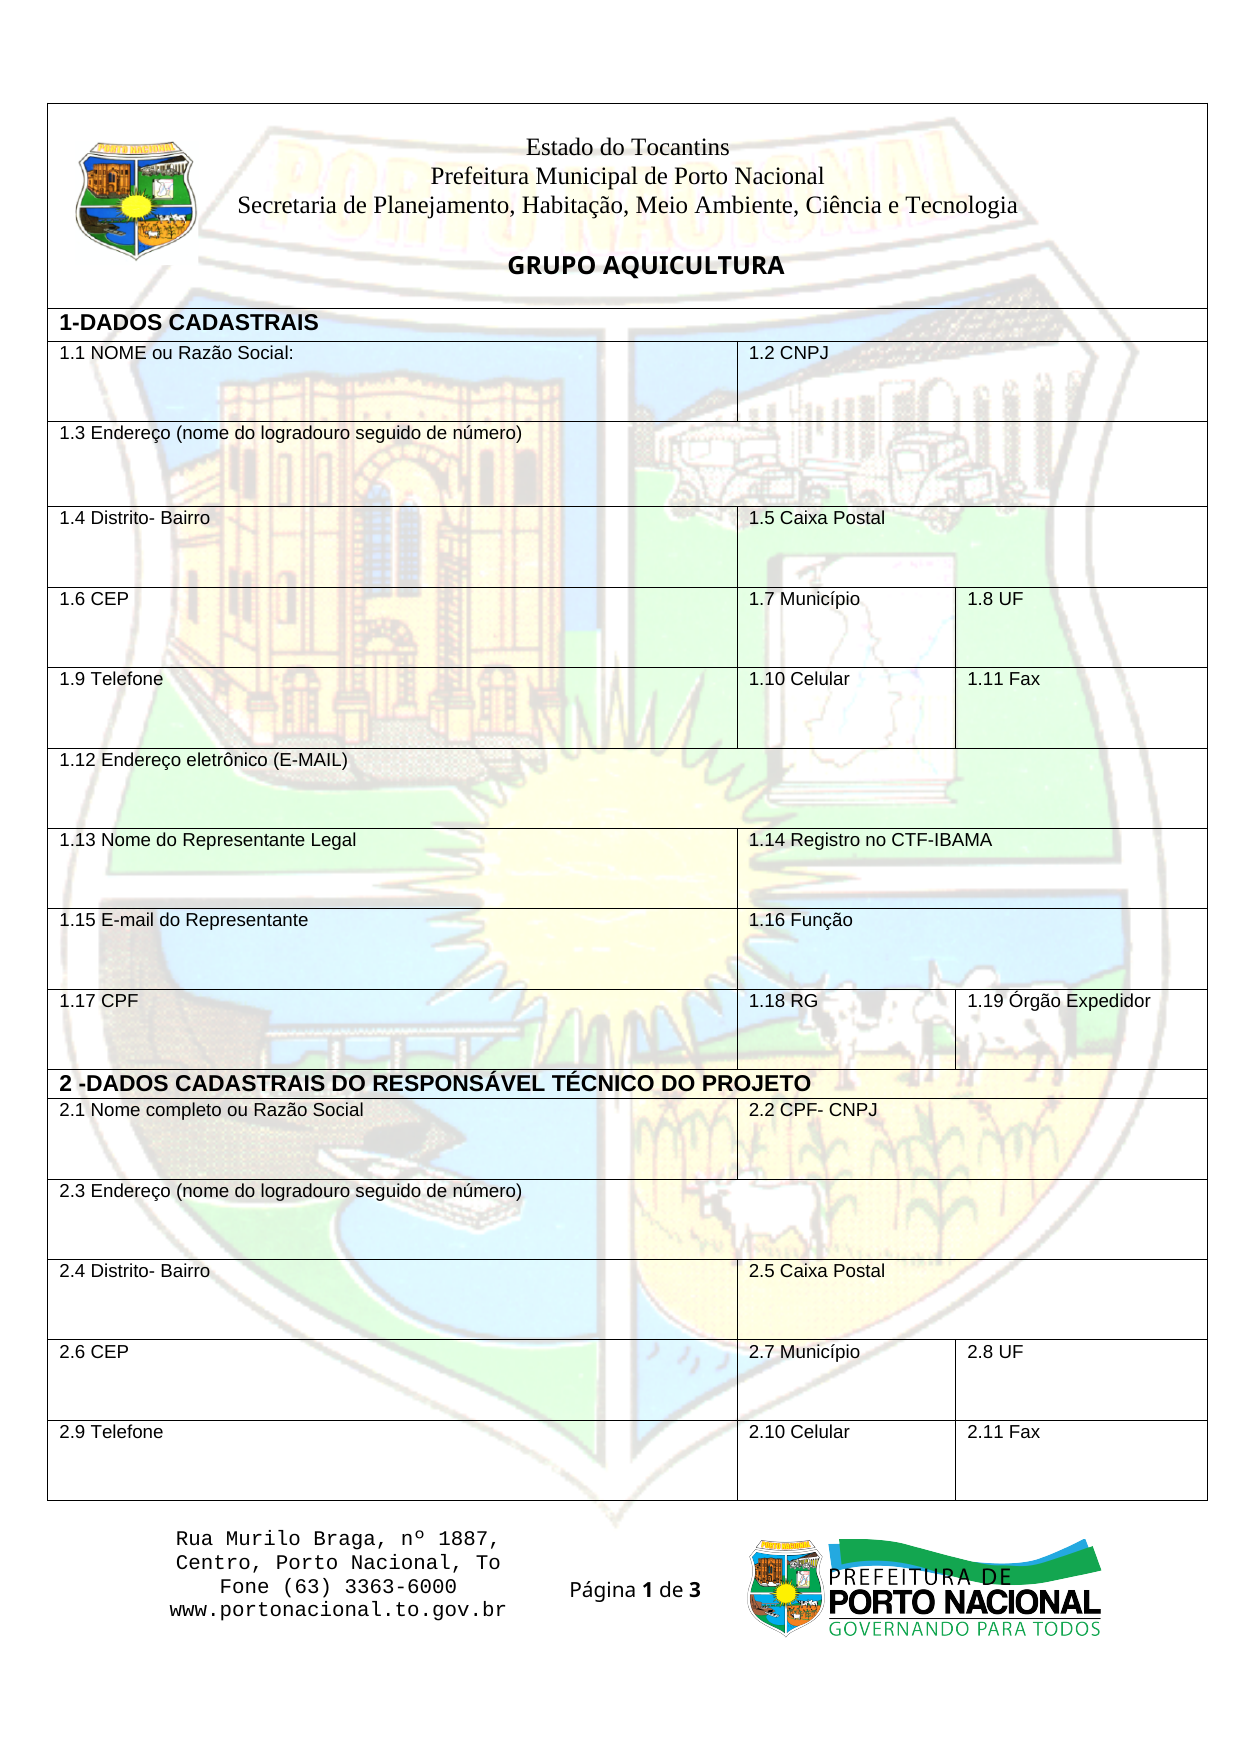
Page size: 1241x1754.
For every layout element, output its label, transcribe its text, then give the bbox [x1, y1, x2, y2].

table_cell 2.4 Distrito- Bairro [48, 1260, 737, 1339]
table_cell 1.10 Celular [738, 668, 955, 747]
table_cell 1.9 Telefone [48, 668, 737, 747]
table_cell 2.10 Celular [738, 1421, 955, 1500]
table_cell 1-DADOS CADASTRAIS [48, 309, 1207, 341]
table_cell 1.4 Distrito- Bairro [48, 507, 737, 587]
table_cell 1.17 CPF [48, 990, 737, 1069]
table_cell 1.16 Função [738, 909, 1207, 989]
table_cell 2.9 Telefone [48, 1421, 737, 1500]
table_cell 1.19 Órgão Expedidor [956, 990, 1207, 1069]
table_cell 1.2 CNPJ [738, 342, 1207, 421]
table_cell 1.8 UF [956, 588, 1207, 667]
table_cell 2.7 Município [738, 1340, 955, 1420]
table_cell 2.11 Fax [956, 1421, 1207, 1500]
table_cell 1.12 Endereço eletrônico (E-MAIL) [48, 749, 1207, 828]
table_cell 1.5 Caixa Postal [738, 507, 1207, 587]
picture [747, 1539, 1102, 1641]
table_cell 1.18 RG [738, 990, 955, 1069]
table_cell 1.6 CEP [48, 588, 737, 667]
table_cell 1.15 E-mail do Representante [48, 909, 737, 989]
table_cell 1.14 Registro no CTF-IBAMA [738, 829, 1207, 908]
table_cell 2.3 Endereço (nome do logradouro seguido de número) [48, 1180, 1207, 1259]
table_cell 1.7 Município [738, 588, 955, 667]
table_cell 2.5 Caixa Postal [738, 1260, 1207, 1339]
picture [75, 141, 199, 265]
table_cell 2.1 Nome completo ou Razão Social [48, 1099, 737, 1178]
table_cell 1.1 NOME ou Razão Social: [48, 342, 737, 421]
table_cell 1.11 Fax [956, 668, 1207, 747]
table_cell 1.13 Nome do Representante Legal [48, 829, 737, 908]
table_cell 1.3 Endereço (nome do logradouro seguido de número) [48, 422, 1207, 506]
table_cell 2 -DADOS CADASTRAIS DO RESPONSÁVEL TÉCNICO DO PROJETO [48, 1070, 1207, 1098]
table_header Estado do Tocantins Prefeitura Municipal de Porto Nacional Secretaria de Planejamento, Habitação, Meio Ambiente, Ciência e Tecnologia GRUPO AQUICULTURA [48, 104, 1207, 308]
table_cell 2.8 UF [956, 1340, 1207, 1420]
table_cell 2.6 CEP [48, 1340, 737, 1420]
table_cell 2.2 CPF- CNPJ [738, 1099, 1207, 1178]
